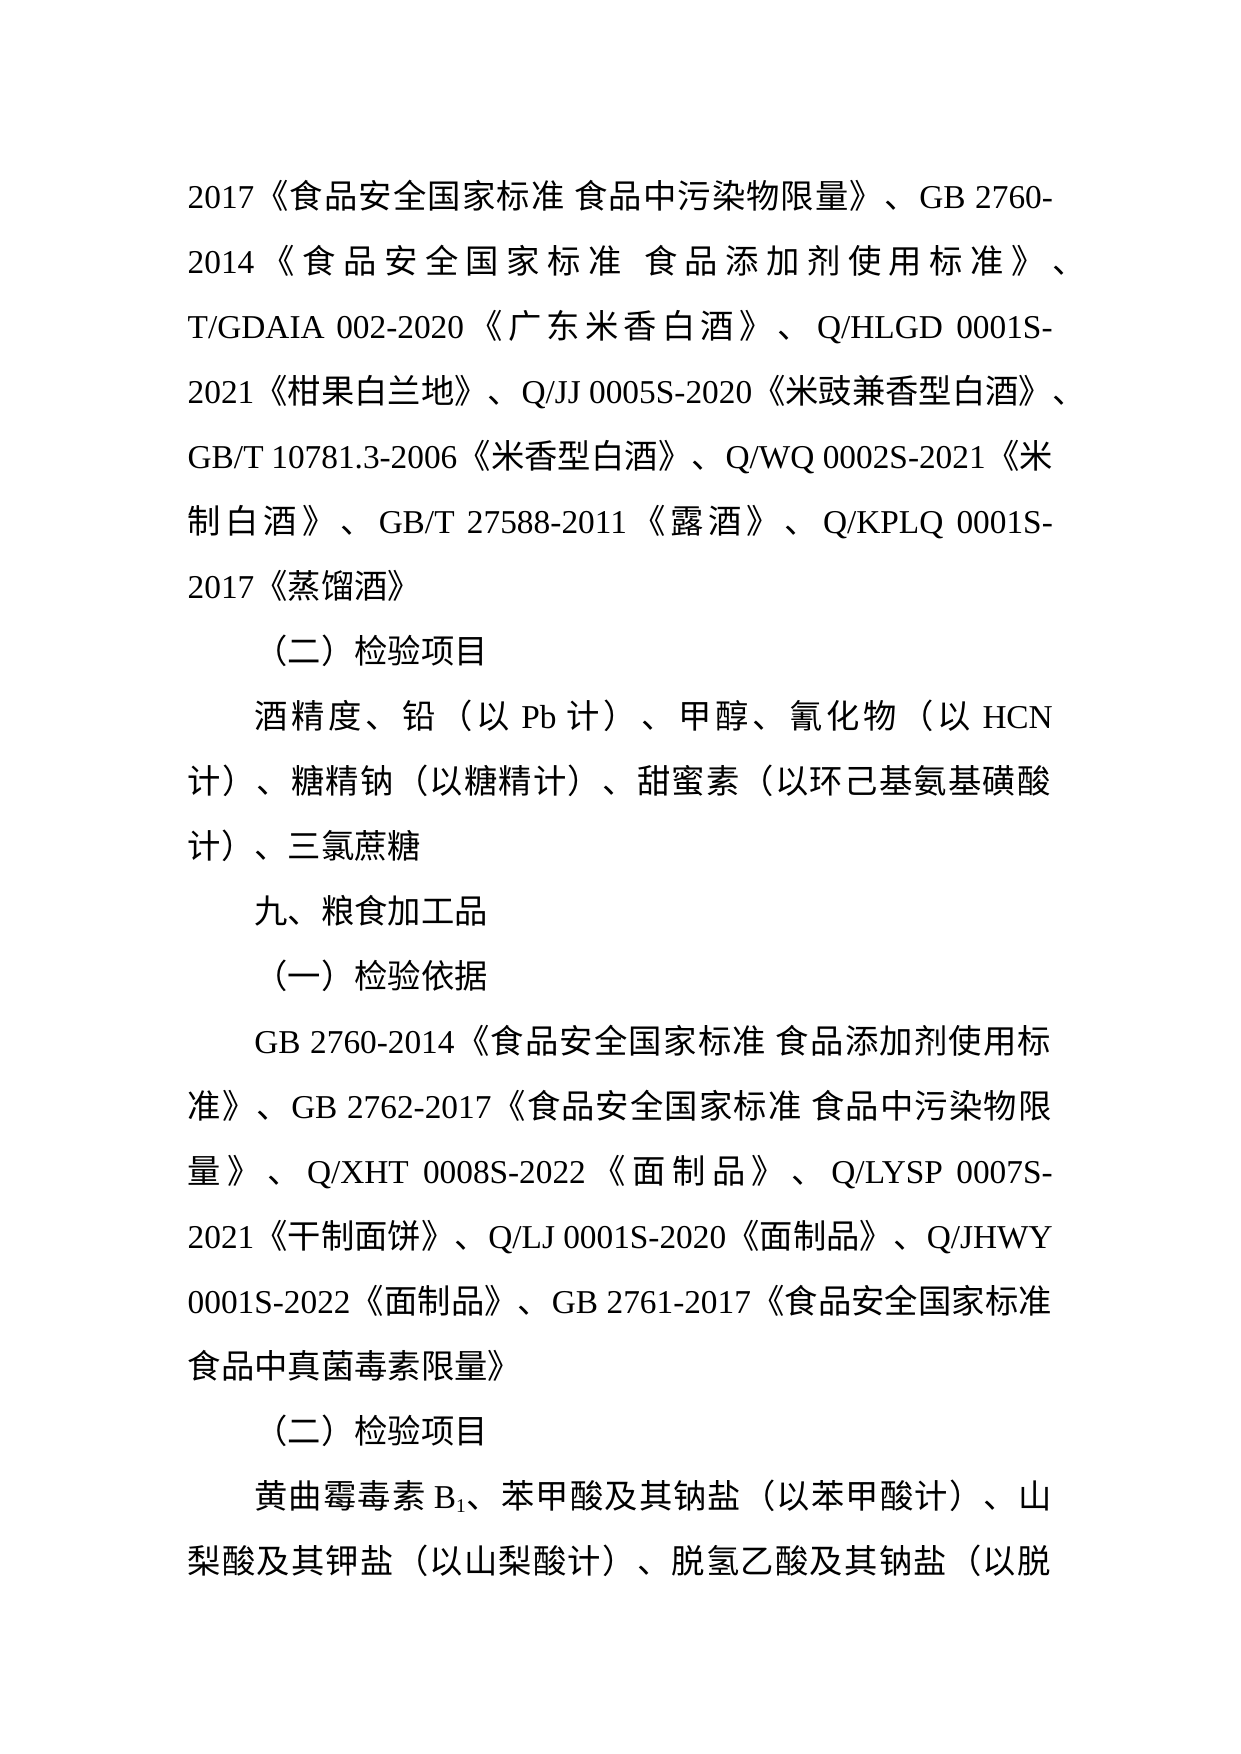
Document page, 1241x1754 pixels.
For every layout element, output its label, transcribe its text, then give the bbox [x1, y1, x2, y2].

list GB 2760-2014《食品安全国家标准 食品添加剂使用标准》、GB 2762-2017《食品安全国家标准 食品中污染物限量》、Q/XHT 0008S-2022《面制品》、Q/LYSP 0007S-2021《干制面饼》、Q/LJ 0001S-2020《面制品》、Q/JHWY 0001S-2022《面制品》、GB 2761-2017《食品安全国家标准 食品中真菌毒素限量》 [187, 1007, 1053, 1397]
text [187, 1462, 1053, 1592]
list （一）检验依据 [187, 942, 1053, 1007]
list （二）检验项目 [187, 1397, 1053, 1462]
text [187, 162, 1053, 617]
text 酒精度、铅（以Pb计）、甲醇、氰化物（以HCN计）、糖精钠（以糖精计）、甜蜜素（以环己基氨基磺酸计）、三氯蔗糖 [187, 682, 1053, 877]
text 九、粮食加工品 [187, 877, 1053, 942]
list （二）检验项目 [187, 617, 1053, 682]
